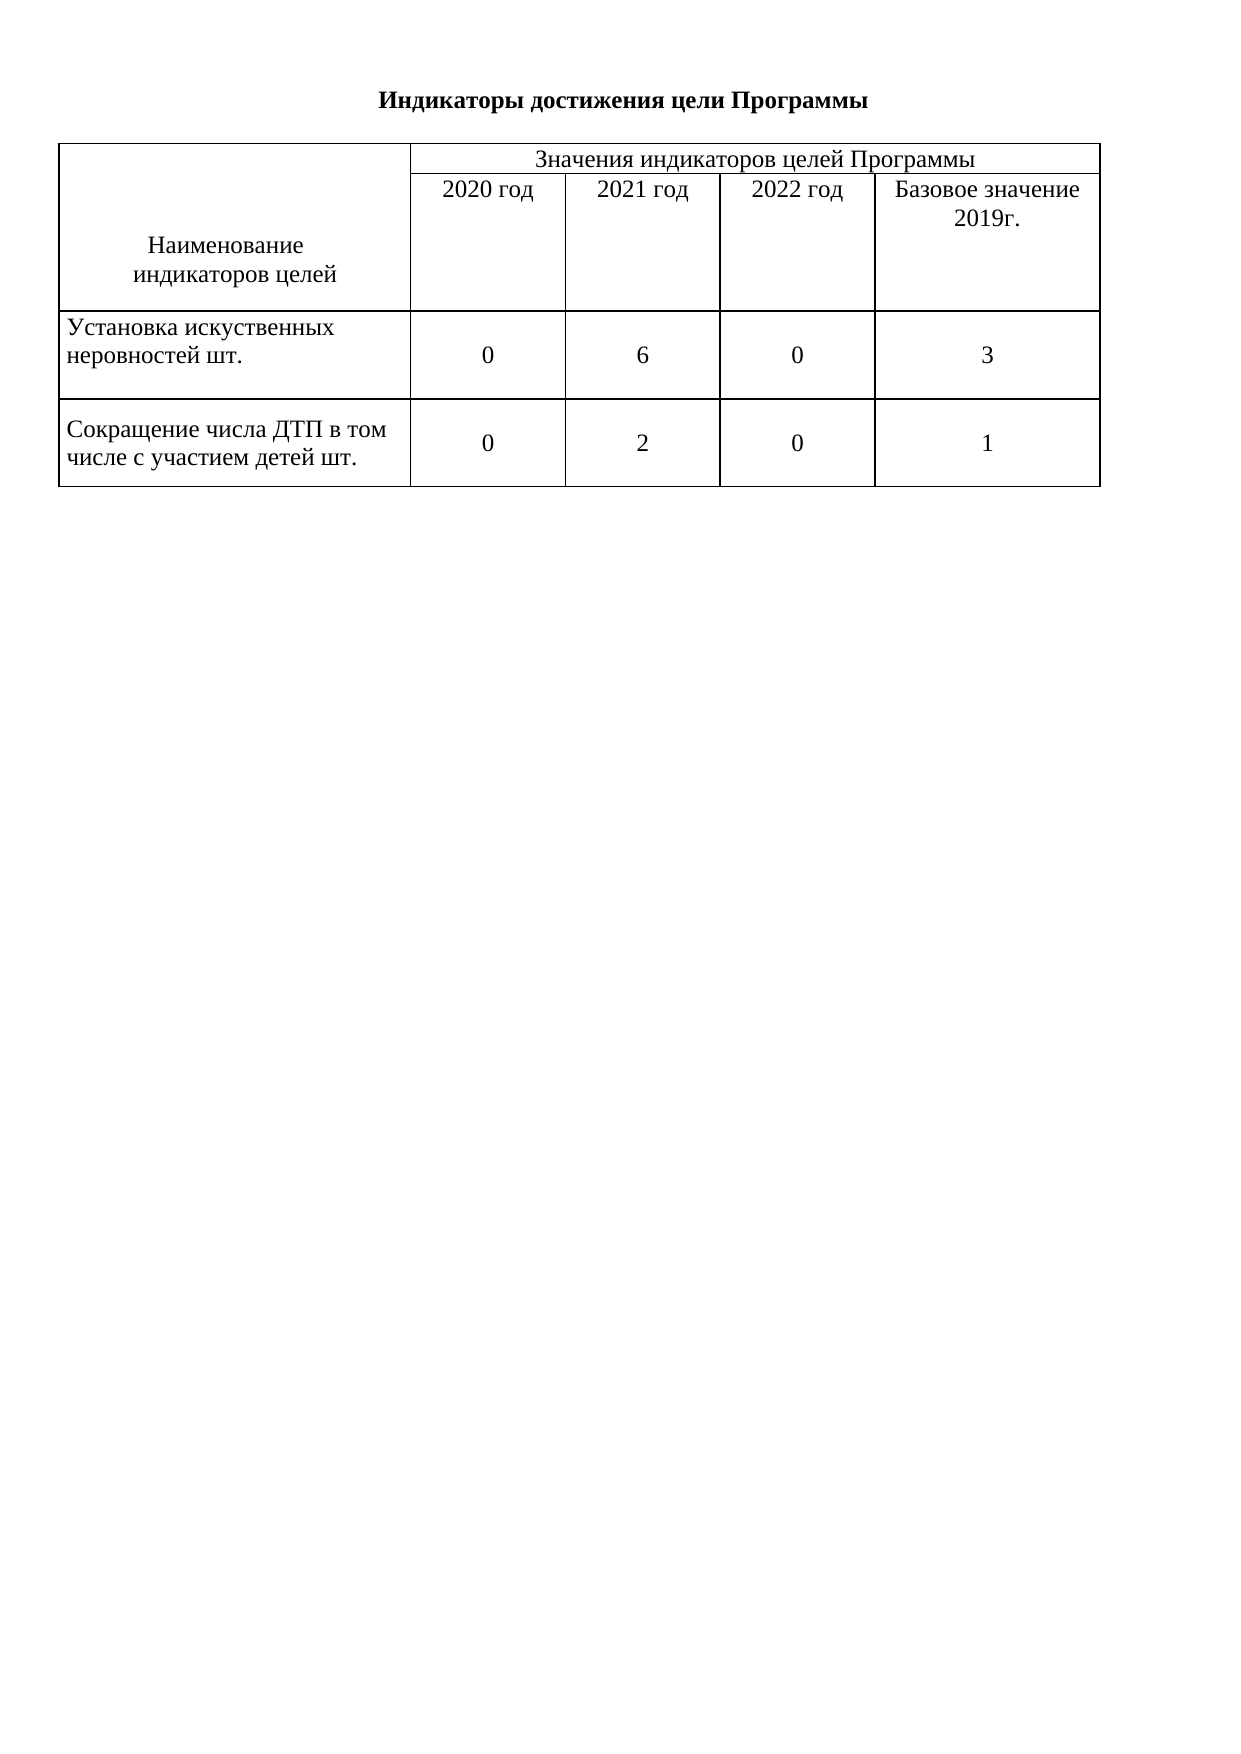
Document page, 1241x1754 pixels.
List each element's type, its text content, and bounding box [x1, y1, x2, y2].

table_cell Базовое значение 2019г. [876, 174, 1099, 310]
table_cell Сокращение числа ДТП в том числе с участием детей шт. [60, 400, 410, 486]
table_cell 0 [721, 312, 874, 398]
table_cell 2 [566, 400, 719, 486]
table_cell 6 [566, 312, 719, 398]
table_cell 0 [411, 312, 565, 398]
table_cell 3 [876, 312, 1099, 398]
table_header Значения индикаторов целей Программы [411, 144, 1099, 173]
table_cell 1 [876, 400, 1099, 486]
table_header Наименование индикаторов целей [60, 144, 410, 310]
table_cell 2020 год [411, 174, 565, 310]
text Индикаторы достижения цели Программы [59, 85, 1181, 114]
table_cell Установка искуственных неровностей шт. [60, 312, 410, 398]
table_cell 2021 год [566, 174, 719, 310]
table_cell 2022 год [721, 174, 874, 310]
table_cell 0 [411, 400, 565, 486]
table_cell 0 [721, 400, 874, 486]
